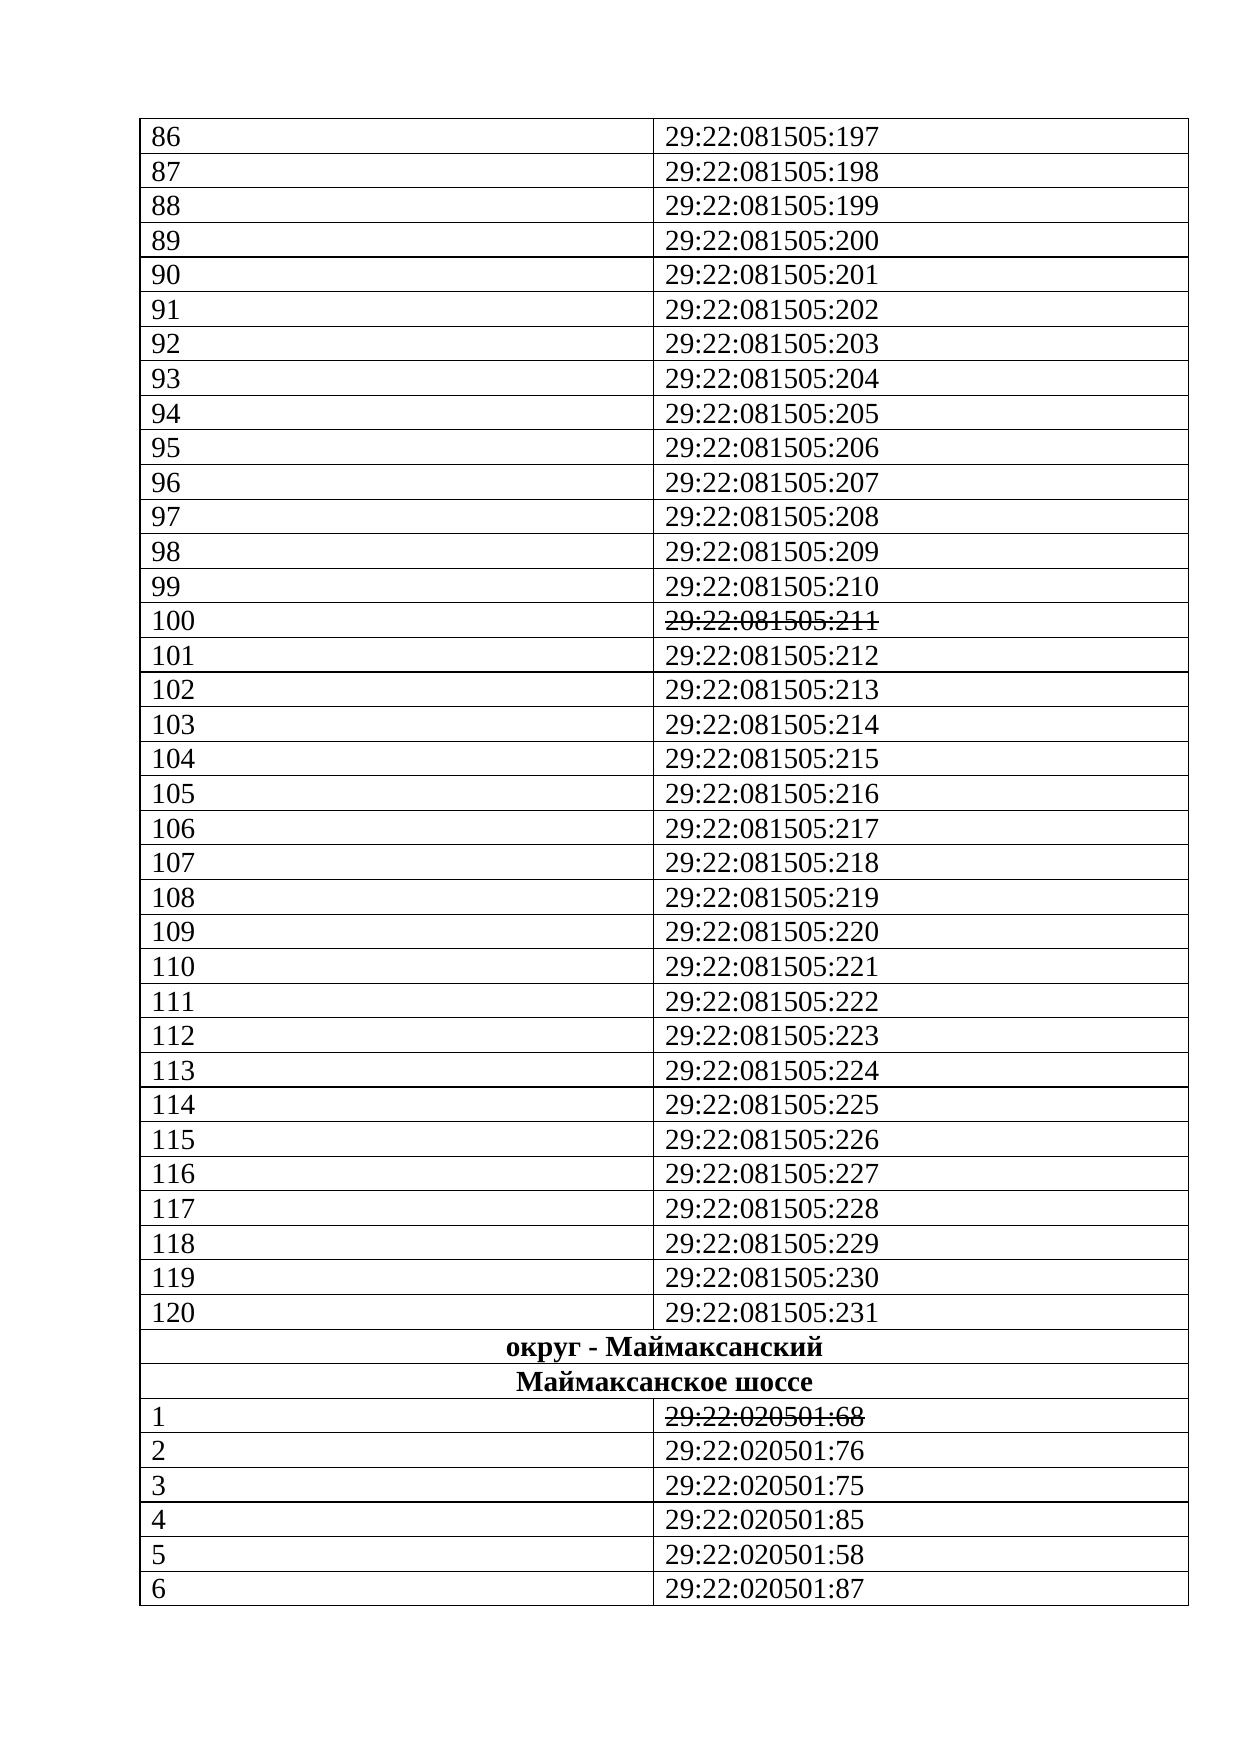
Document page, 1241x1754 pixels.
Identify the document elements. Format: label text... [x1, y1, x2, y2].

table_cell округ - Маймаксанский [141, 1330, 1188, 1363]
table_cell 29:22:081505:204 [654, 361, 1188, 395]
table_cell 29:22:020501:85 [654, 1503, 1188, 1536]
table_cell 29:22:081505:215 [654, 742, 1188, 775]
table_cell 116 [141, 1157, 653, 1190]
table_cell 29:22:081505:199 [654, 188, 1188, 222]
table_cell 113 [141, 1053, 653, 1086]
table_cell 111 [141, 984, 653, 1017]
table_cell 29:22:081505:205 [654, 396, 1188, 429]
table_cell 29:22:081505:200 [654, 223, 1188, 256]
table_cell 29:22:081505:198 [654, 154, 1188, 187]
table_cell 120 [141, 1295, 653, 1328]
table_cell 29:22:081505:223 [654, 1018, 1188, 1052]
table_cell 109 [141, 915, 653, 948]
table_cell 101 [141, 638, 653, 671]
table_cell 5 [141, 1537, 653, 1571]
table_cell 29:22:081505:229 [654, 1226, 1188, 1259]
table_cell 29:22:081505:227 [654, 1157, 1188, 1190]
table_cell 29:22:020501:87 [654, 1572, 1188, 1605]
table_cell 115 [141, 1122, 653, 1156]
table_cell 88 [141, 188, 653, 222]
table_cell 29:22:081505:210 [654, 569, 1188, 602]
table_cell 98 [141, 534, 653, 568]
table_cell 29:22:081505:224 [654, 1053, 1188, 1086]
table_cell 105 [141, 776, 653, 810]
table_cell 107 [141, 845, 653, 879]
table_cell Маймаксанское шоссе [141, 1364, 1188, 1398]
table_cell 102 [141, 673, 653, 706]
table_cell 117 [141, 1191, 653, 1225]
table_cell 29:22:020501:76 [654, 1433, 1188, 1467]
table_cell 93 [141, 361, 653, 395]
table_cell 29:22:081505:213 [654, 673, 1188, 706]
table_cell 3 [141, 1468, 653, 1501]
table_cell 29:22:081505:212 [654, 638, 1188, 671]
table_cell 29:22:081505:231 [654, 1295, 1188, 1328]
table_cell 29:22:081505:228 [654, 1191, 1188, 1225]
table_cell 29:22:020501:75 [654, 1468, 1188, 1501]
table_cell 29:22:081505:216 [654, 776, 1188, 810]
table_cell 110 [141, 949, 653, 983]
table_cell 86 [141, 119, 653, 153]
table_cell 29:22:081505:220 [654, 915, 1188, 948]
table_cell 29:22:081505:230 [654, 1260, 1188, 1294]
table_cell 97 [141, 500, 653, 533]
table_cell 2 [141, 1433, 653, 1467]
table_cell 29:22:081505:222 [654, 984, 1188, 1017]
table_cell 1 [141, 1399, 653, 1432]
table_cell 112 [141, 1018, 653, 1052]
table_cell 108 [141, 880, 653, 913]
table_cell 29:22:081505:217 [654, 811, 1188, 844]
table_cell 99 [141, 569, 653, 602]
table_cell 90 [141, 258, 653, 291]
table_cell 29:22:020501:58 [654, 1537, 1188, 1571]
table_cell 119 [141, 1260, 653, 1294]
table_cell 29:22:081505:201 [654, 258, 1188, 291]
table_cell 29:22:020501:68 [654, 1399, 1188, 1432]
table_cell 92 [141, 327, 653, 360]
table_cell 29:22:081505:221 [654, 949, 1188, 983]
table_cell 114 [141, 1088, 653, 1121]
table_cell 29:22:081505:197 [654, 119, 1188, 153]
table_cell 29:22:081505:206 [654, 430, 1188, 464]
table_cell 89 [141, 223, 653, 256]
table_cell 29:22:081505:211 [654, 603, 1188, 637]
table_cell 6 [141, 1572, 653, 1605]
table_cell 29:22:081505:214 [654, 707, 1188, 741]
table_cell 118 [141, 1226, 653, 1259]
table_cell 95 [141, 430, 653, 464]
table_cell 96 [141, 465, 653, 498]
table_cell 106 [141, 811, 653, 844]
table_cell 91 [141, 292, 653, 326]
table_cell 29:22:081505:207 [654, 465, 1188, 498]
table_cell 29:22:081505:219 [654, 880, 1188, 913]
table_cell 29:22:081505:226 [654, 1122, 1188, 1156]
table_cell 29:22:081505:203 [654, 327, 1188, 360]
table_cell 104 [141, 742, 653, 775]
table_cell 103 [141, 707, 653, 741]
table_cell 94 [141, 396, 653, 429]
table_cell 29:22:081505:225 [654, 1088, 1188, 1121]
table_cell 29:22:081505:218 [654, 845, 1188, 879]
table_cell 29:22:081505:209 [654, 534, 1188, 568]
table_cell 29:22:081505:208 [654, 500, 1188, 533]
table_cell 4 [141, 1503, 653, 1536]
table_cell 100 [141, 603, 653, 637]
table_cell 29:22:081505:202 [654, 292, 1188, 326]
table_cell 87 [141, 154, 653, 187]
